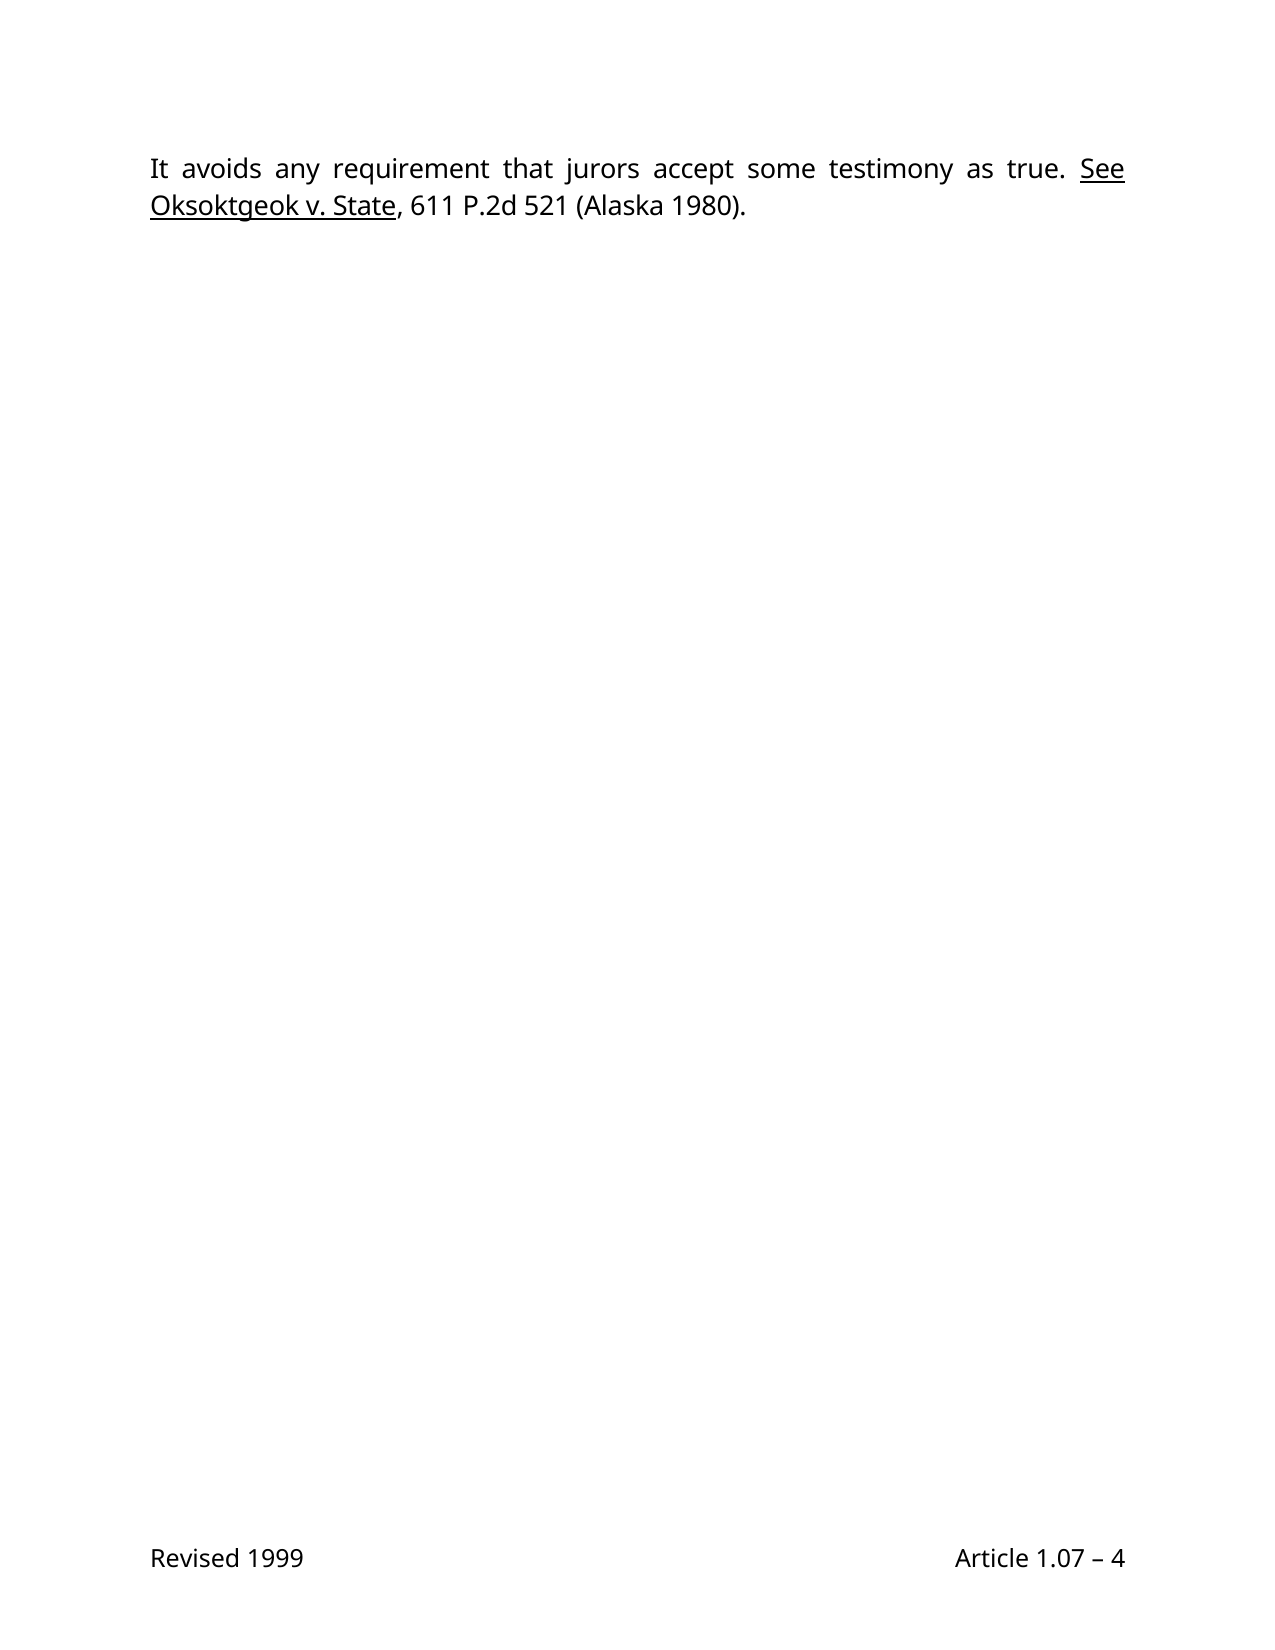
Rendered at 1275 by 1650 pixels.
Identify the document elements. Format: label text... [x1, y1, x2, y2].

text It avoids any requirement that jurors accept some testimony as true. See Oksoktgeok v. State, 611 P.2d 521 (Alaska 1980). [150, 150, 1125, 224]
